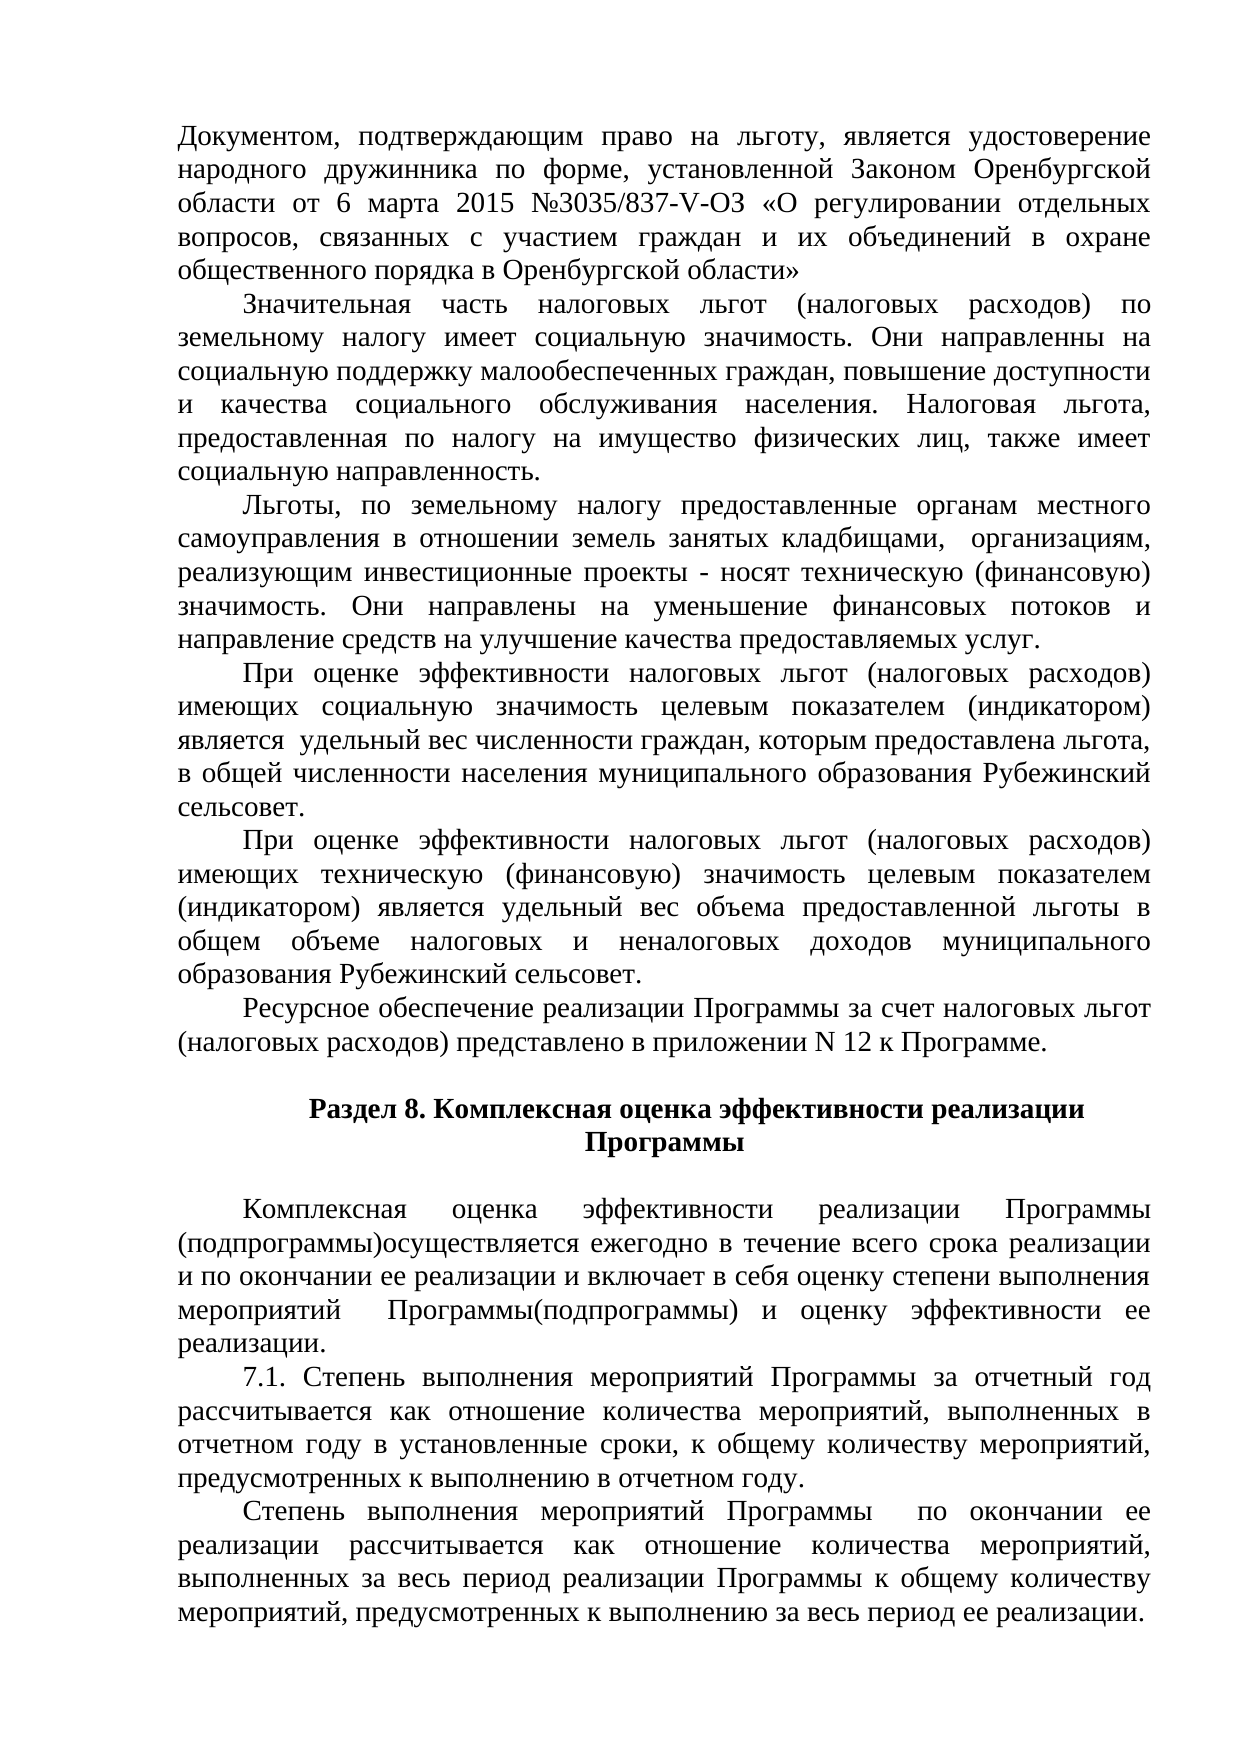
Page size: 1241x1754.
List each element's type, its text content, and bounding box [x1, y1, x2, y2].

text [177, 118, 1152, 286]
text При оценке эффективности налоговых льгот (налоговых расходов) имеющих техническую (финансовую) значимость целевым показателем (индикатором) является удельный вес объема предоставленной льготы в общем объеме налоговых и неналоговых доходов муниципального образования Рубежинский сельсовет. [177, 822, 1152, 990]
text Степень выполнения мероприятий Программы по окончании ее реализации рассчитывается как отношение количества мероприятий, выполненных за весь период реализации Программы к общему количеству мероприятий, предусмотренных к выполнению за весь период ее реализации. [177, 1493, 1152, 1627]
text Льготы, по земельному налогу предоставленные органам местного самоуправления в отношении земель занятых кладбищами, организациям, реализующим инвестиционные проекты - носят техническую (финансовую) значимость. Они направлены на уменьшение финансовых потоков и направление средств на улучшение качества предоставляемых услуг. [177, 487, 1152, 655]
text 7.1. Степень выполнения мероприятий Программы за отчетный год рассчитывается как отношение количества мероприятий, выполненных в отчетном году в установленные сроки, к общему количеству мероприятий, предусмотренных к выполнению в отчетном году. [177, 1359, 1152, 1493]
text Комплексная оценка эффективности реализации Программы (подпрограммы)осуществляется ежегодно в течение всего срока реализации и по окончании ее реализации и включает в себя оценку степени выполнения мероприятий Программы(подпрограммы) и оценку эффективности ее реализации. [177, 1191, 1152, 1359]
text Значительная часть налоговых льгот (налоговых расходов) по земельному налогу имеет социальную значимость. Они направленны на социальную поддержку малообеспеченных граждан, повышение доступности и качества социального обслуживания населения. Налоговая льгота, предоставленная по налогу на имущество физических лиц, также имеет социальную направленность. [177, 286, 1152, 487]
text Раздел 8. Комплексная оценка эффективности реализации Программы [177, 1091, 1152, 1158]
text Ресурсное обеспечение реализации Программы за счет налоговых льгот (налоговых расходов) представлено в приложении N 12 к Программе. [177, 990, 1152, 1057]
text При оценке эффективности налоговых льгот (налоговых расходов) имеющих социальную значимость целевым показателем (индикатором) является удельный вес численности граждан, которым предоставлена льгота, в общей численности населения муниципального образования Рубежинский сельсовет. [177, 655, 1152, 822]
